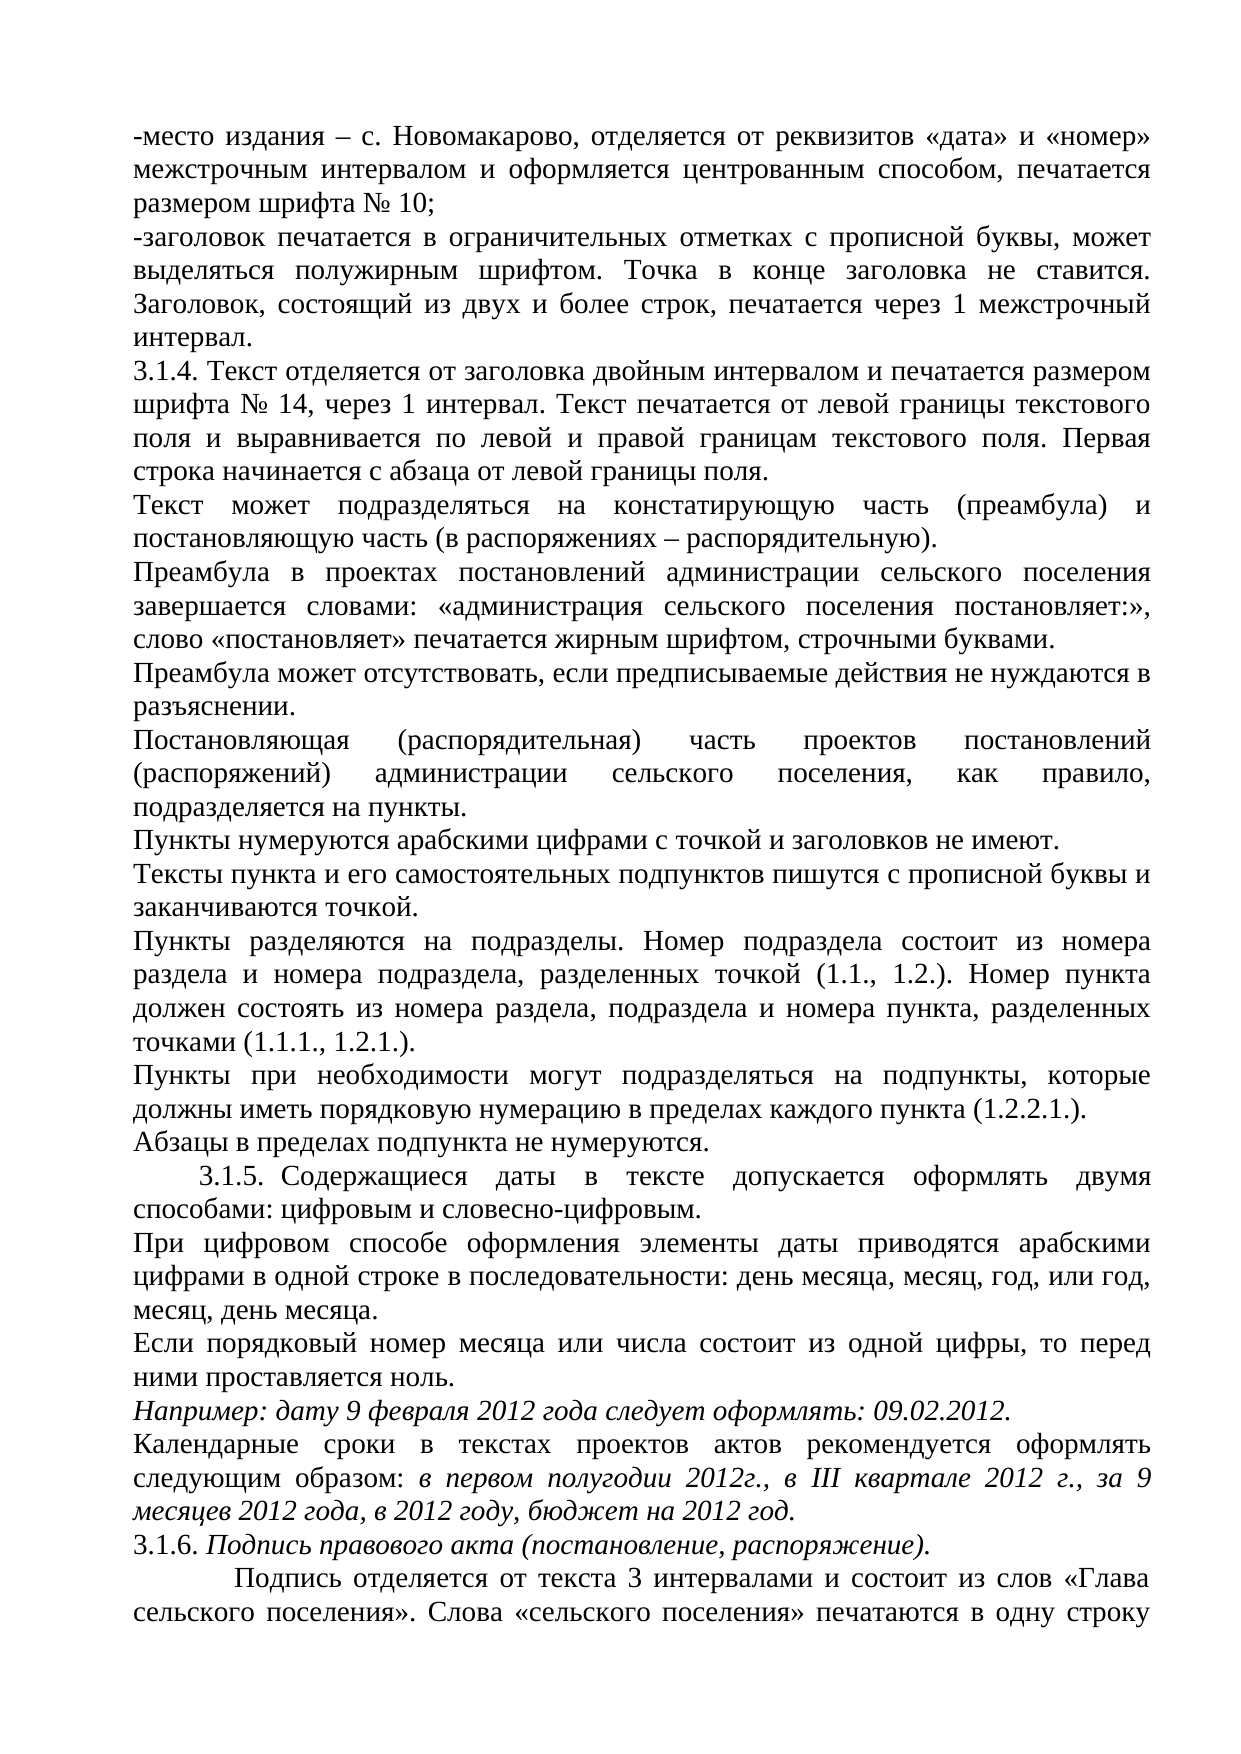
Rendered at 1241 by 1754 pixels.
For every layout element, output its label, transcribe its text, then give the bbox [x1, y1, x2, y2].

text Преамбула может отсутствовать, если предписываемые действия не нуждаются в разъяснении. [133, 655, 1152, 722]
text При цифровом способе оформления элементы даты приводятся арабскими цифрами в одной строке в последовательности: день месяца, месяц, год, или год, месяц, день месяца. [133, 1225, 1152, 1326]
text Пункты при необходимости могут подразделяться на подпункты, которые должны иметь порядковую нумерацию в пределах каждого пункта (1.2.2.1.). [133, 1057, 1152, 1124]
text Например: дату 9 февраля 2012 года следует оформлять: 09.02.2012. [133, 1393, 1152, 1426]
text Текст может подразделяться на констатирующую часть (преамбула) и постановляющую часть (в распоряжениях – распорядительную). [133, 487, 1152, 554]
text Пункты разделяются на подразделы. Номер подраздела состоит из номера раздела и номера подраздела, разделенных точкой (1.1., 1.2.). Номер пункта должен состоять из номера раздела, подраздела и номера пункта, разделенных точками (1.1.1., 1.2.1.). [133, 923, 1152, 1057]
text Календарные сроки в текстах проектов актов рекомендуется оформлять следующим образом: в первом полугодии 2012г., в III квартале ., за 9 месяцев 2012 года, в 2012 году, бюджет на 2012 год. [133, 1426, 1152, 1527]
text Преамбула в проектах постановлений администрации сельского поселения завершается словами: «администрация сельского поселения постановляет:», слово «постановляет» печатается жирным шрифтом, строчными буквами. [133, 554, 1152, 655]
text -заголовок печатается в ограничительных отметках с прописной буквы, может выделяться полужирным шрифтом. Точка в конце заголовка не ставится. Заголовок, состоящий из двух и более строк, печатается через 1 межстрочный интервал. [133, 219, 1152, 353]
text Если порядковый номер месяца или числа состоит из одной цифры, то перед ними проставляется ноль. [133, 1326, 1152, 1393]
text Пункты нумеруются арабскими цифрами с точкой и заголовков не имеют. [133, 822, 1152, 856]
text 3.1.4. Текст отделяется от заголовка двойным интервалом и печатается размером шрифта № 14, через 1 интервал. Текст печатается от левой границы текстового поля и выравнивается по левой и правой границам текстового поля. Первая строка начинается с абзаца от левой границы поля. [133, 353, 1152, 487]
text -место издания – с. Новомакарово, отделяется от реквизитов «дата» и «номер» межстрочным интервалом и оформляется центрованным способом, печатается размером шрифта № 10; [133, 118, 1152, 219]
text 3.1.5. Содержащиеся даты в тексте допускается оформлять двумя способами: цифровым и словесно-цифровым. [133, 1158, 1152, 1225]
text Постановляющая (распорядительная) часть проектов постановлений (распоряжений) администрации сельского поселения, как правило, подразделяется на пункты. [133, 722, 1152, 822]
text Тексты пункта и его самостоятельных подпунктов пишутся с прописной буквы и заканчиваются точкой. [133, 856, 1152, 923]
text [133, 1560, 1152, 1627]
text Абзацы в пределах подпункта не нумеруются. [133, 1124, 1152, 1158]
text 3.1.6. Подпись правового акта (постановление, распоряжение). [133, 1527, 1152, 1560]
